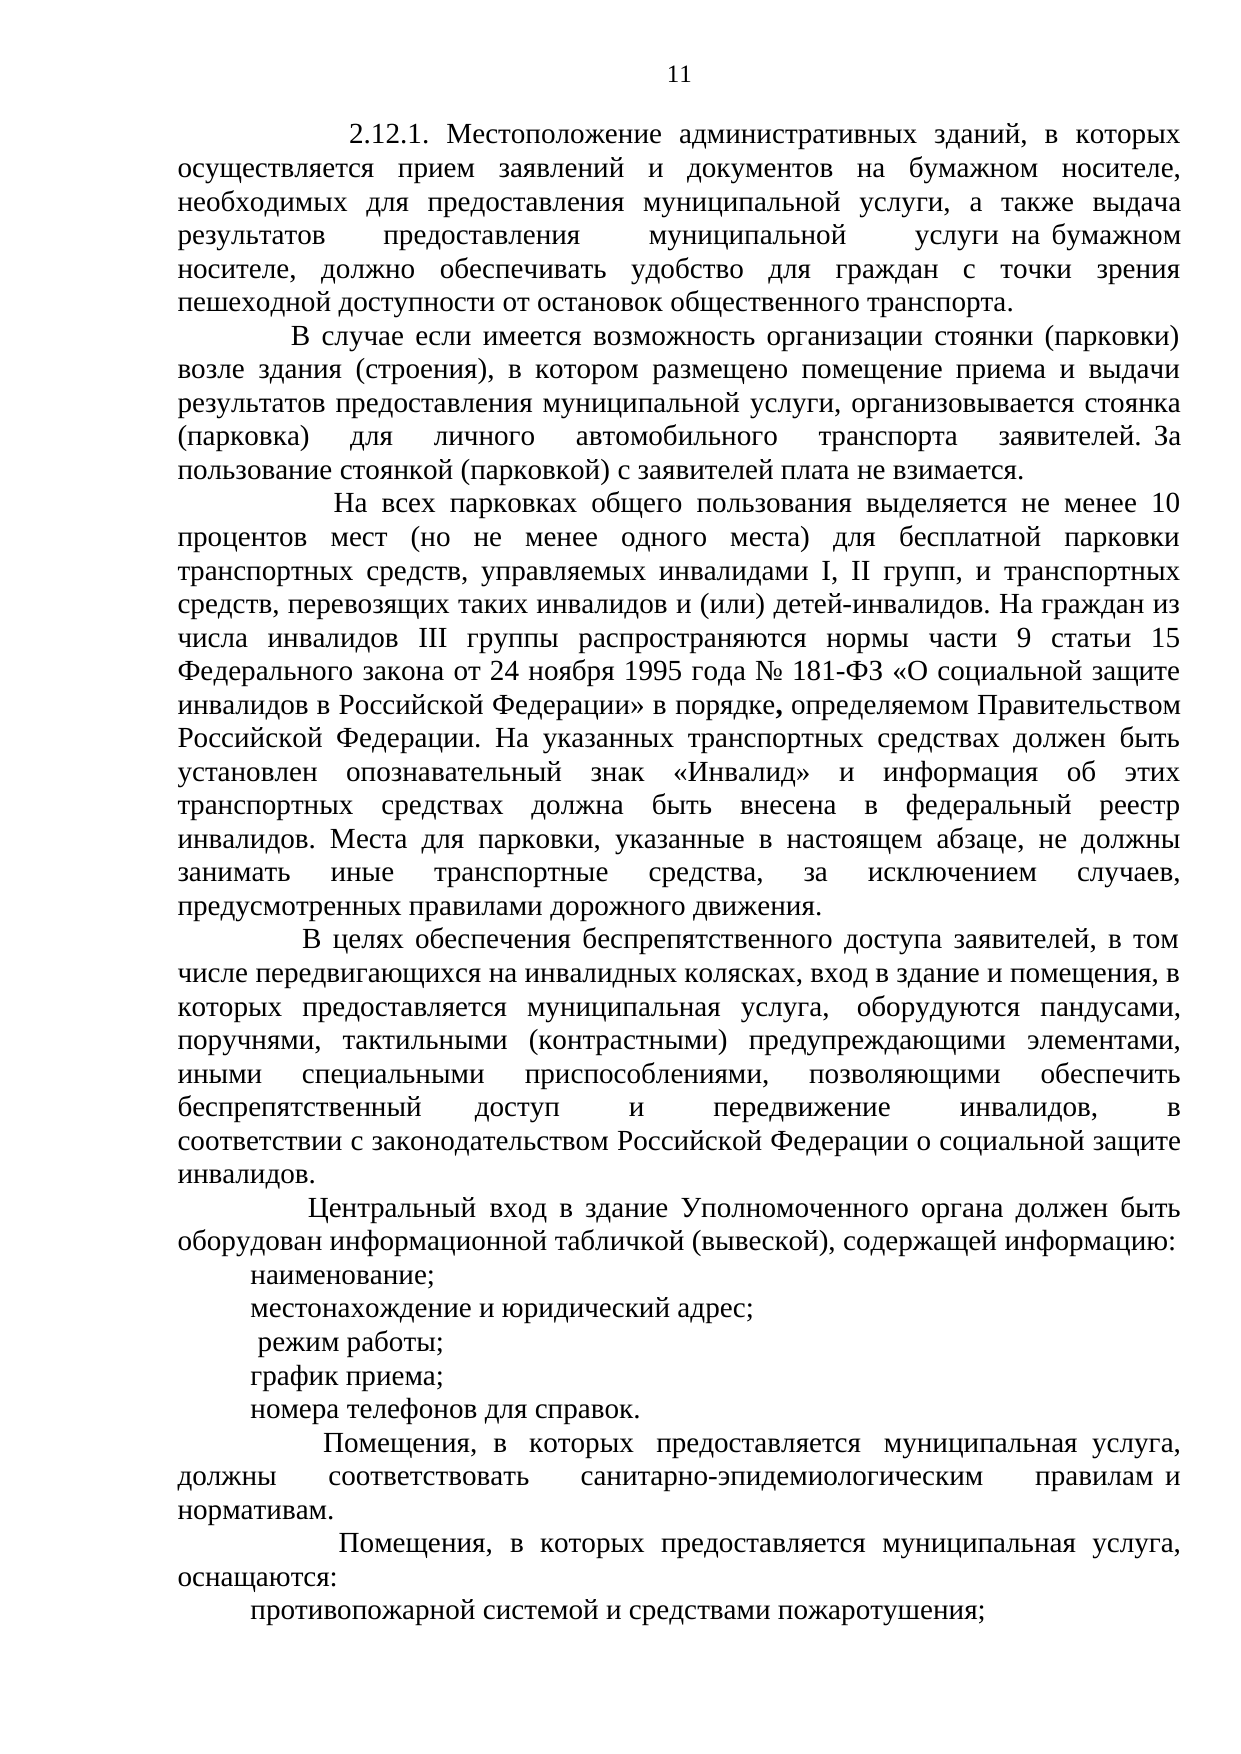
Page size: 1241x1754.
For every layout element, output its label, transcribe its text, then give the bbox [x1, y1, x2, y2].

text противопожарной системой и средствами пожаротушения; [177, 1592, 1181, 1626]
text 2.12.1. Местоположение административных зданий, в которых осуществляется прием заявлений и документов на бумажном носителе, необходимых для предоставления муниципальной услуги, а также выдача результатов предоставления муниципальной услуги на бумажном носителе, должно обеспечивать удобство для граждан с точки зрения пешеходной доступности от остановок общественного транспорта. [177, 117, 1181, 318]
text В целях обеспечения беспрепятственного доступа заявителей, в том числе передвигающихся на инвалидных колясках, вход в здание и помещения, в которых предоставляется муниципальная услуга, оборудуются пандусами, поручнями, тактильными (контрастными) предупреждающими элементами, иными специальными приспособлениями, позволяющими обеспечить беспрепятственный доступ и передвижение инвалидов, в соответствии с законодательством Российской Федерации о социальной защите инвалидов. [177, 922, 1181, 1190]
text Помещения, в которых предоставляется муниципальная услуга, оснащаются: [177, 1525, 1181, 1592]
text местонахождение и юридический адрес; [177, 1291, 1181, 1324]
text В случае если имеется возможность организации стоянки (парковки) возле здания (строения), в котором размещено помещение приема и выдачи результатов предоставления муниципальной услуги, организовывается стоянка (парковка) для личного автомобильного транспорта заявителей. За пользование стоянкой (парковкой) с заявителей плата не взимается. [177, 318, 1181, 486]
text Центральный вход в здание Уполномоченного органа должен быть оборудован информационной табличкой (вывеской), содержащей информацию: [177, 1190, 1181, 1257]
text режим работы; [177, 1324, 1181, 1358]
text На всех парковках общего пользования выделяется не менее 10 процентов мест (но не менее одного места) для бесплатной парковки транспортных средств, управляемых инвалидами I, II групп, и транспортных средств, перевозящих таких инвалидов и (или) детей-инвалидов. На граждан из числа инвалидов III группы распространяются нормы части 9 статьи 15 Федерального закона от 24 ноября 1995 года № 181-ФЗ «О социальной защите инвалидов в Российской Федерации» в порядке, определяемом Правительством Российской Федерации. На указанных транспортных средствах должен быть установлен опознавательный знак «Инвалид» и информация об этих транспортных средствах должна быть внесена в федеральный реестр инвалидов. Места для парковки, указанные в настоящем абзаце, не должны занимать иные транспортные средства, за исключением случаев, предусмотренных правилами дорожного движения. [177, 486, 1181, 922]
text график приема; [177, 1358, 1181, 1391]
text наименование; [177, 1257, 1181, 1291]
text номера телефонов для справок. [177, 1391, 1181, 1425]
text Помещения, в которых предоставляется муниципальная услуга, должны соответствовать санитарно-эпидемиологическим правилам и нормативам. [177, 1425, 1181, 1525]
